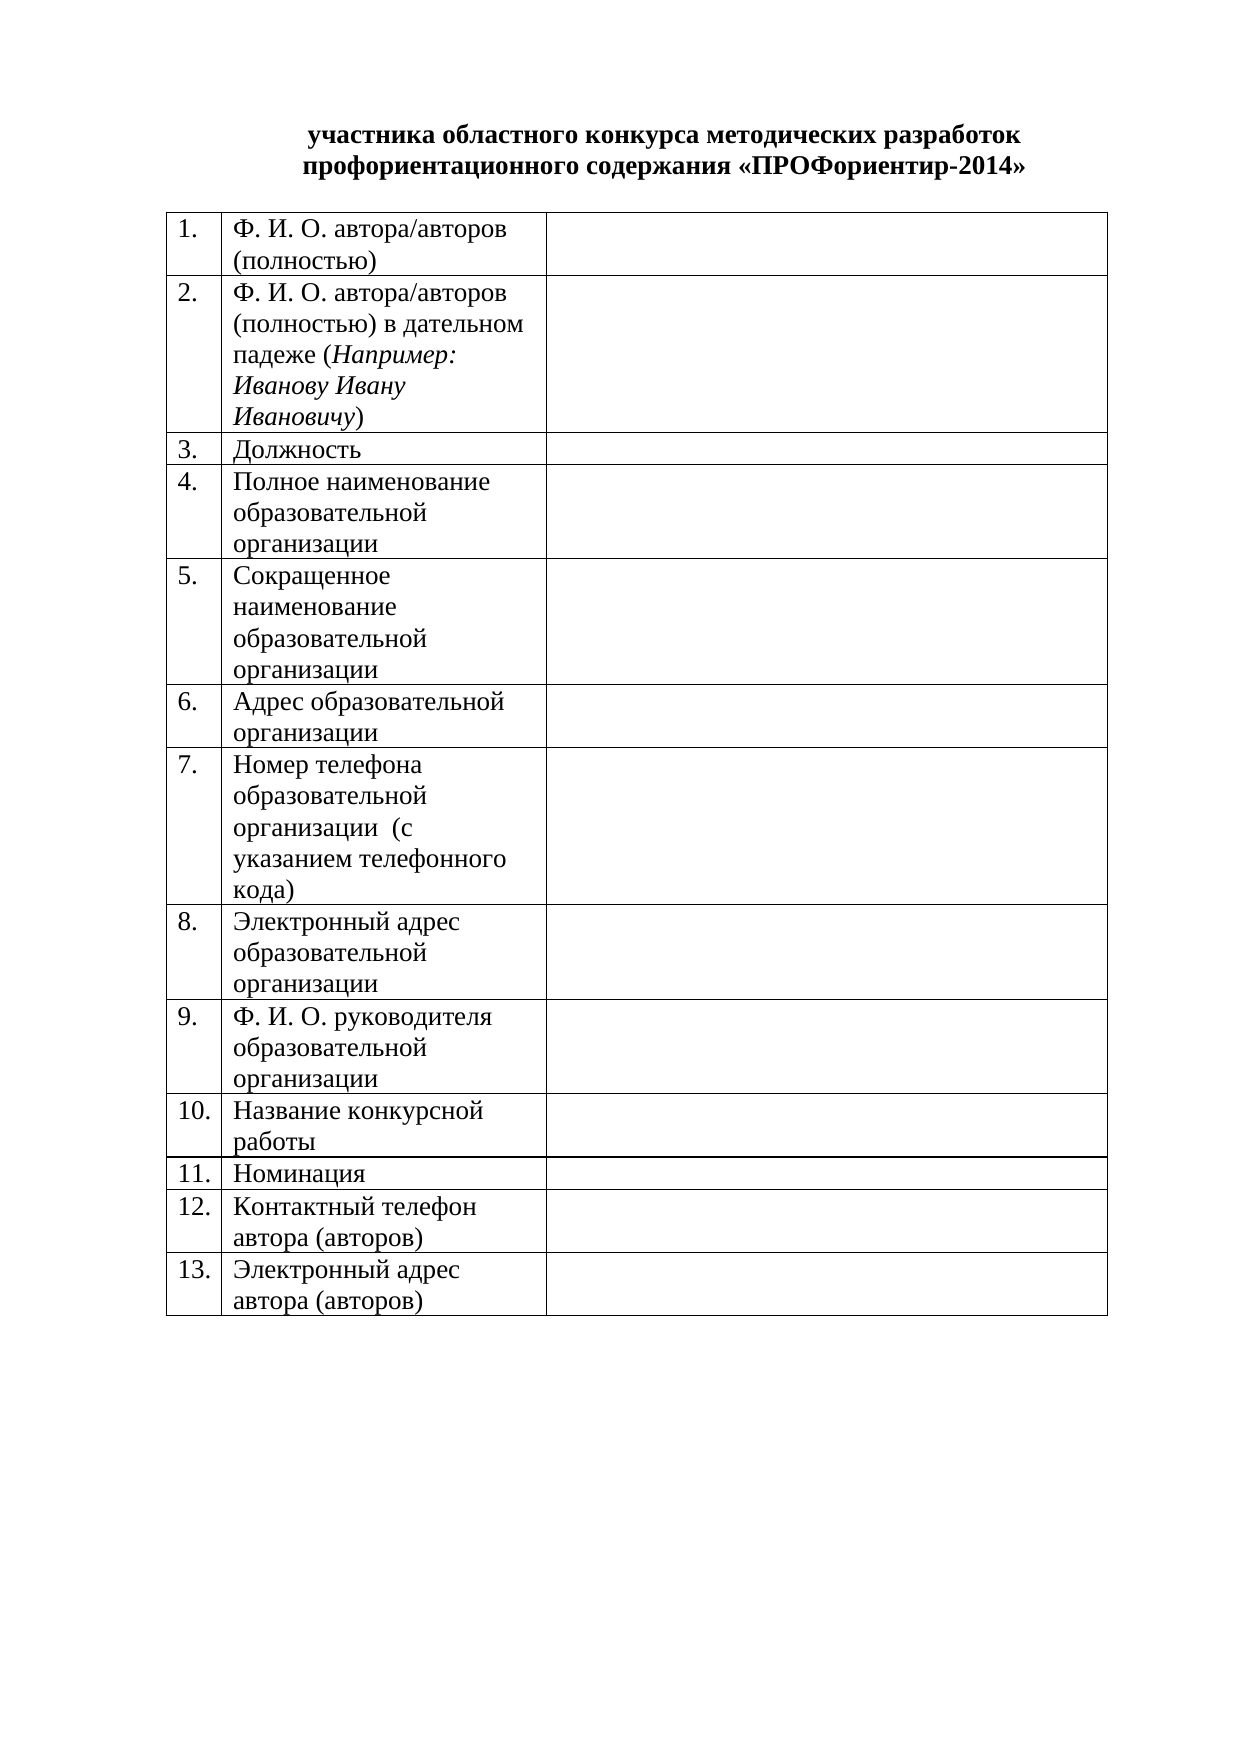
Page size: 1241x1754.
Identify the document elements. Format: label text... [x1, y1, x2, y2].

table_cell Должность [222, 433, 546, 464]
list участника областного конкурса методических разработок профориентационного содержания «ПРОФориентир-2014» [177, 118, 1152, 180]
table_cell Номинация [222, 1158, 546, 1188]
table_cell [167, 1253, 221, 1315]
table_cell Полное наименование образовательной организации [222, 465, 546, 558]
table_cell Электронный адрес автора (авторов) [222, 1253, 546, 1315]
table_cell Контактный телефон автора (авторов) [222, 1190, 546, 1252]
table_cell [167, 559, 221, 684]
table_cell [547, 1158, 1107, 1188]
table_cell [167, 1158, 221, 1188]
table_cell [167, 433, 221, 464]
table_header [167, 213, 221, 275]
table_cell [547, 1253, 1107, 1315]
table_cell [167, 1094, 221, 1156]
table_cell [547, 276, 1107, 432]
table_cell Ф. И. О. руководителя образовательной организации [222, 1000, 546, 1093]
table_header Ф. И. О. автора/авторов (полностью) [222, 213, 546, 275]
table_cell [547, 465, 1107, 558]
table_cell Адрес образовательной организации [222, 685, 546, 747]
table_cell [547, 559, 1107, 684]
table_cell [547, 748, 1107, 904]
table_cell [167, 276, 221, 432]
table_cell Номер телефона образовательной организации (с указанием телефонного кода) [222, 748, 546, 904]
table_cell Название конкурсной работы [222, 1094, 546, 1156]
table_cell [547, 685, 1107, 747]
table_cell Сокращенное наименование образовательной организации [222, 559, 546, 684]
table_cell [547, 1000, 1107, 1093]
table_cell [547, 1094, 1107, 1156]
table_cell [167, 465, 221, 558]
table_cell [547, 1190, 1107, 1252]
table_cell [167, 1000, 221, 1093]
table_cell Ф. И. О. автора/авторов (полностью) в дательном падеже (Например: Иванову Ивану Ивановичу) [222, 276, 546, 432]
table_cell [547, 905, 1107, 998]
table_cell [547, 433, 1107, 464]
table_cell [167, 1190, 221, 1252]
table_cell [167, 905, 221, 998]
table_cell [167, 748, 221, 904]
table_cell Электронный адрес образовательной организации [222, 905, 546, 998]
table_header [547, 213, 1107, 275]
table_cell [167, 685, 221, 747]
